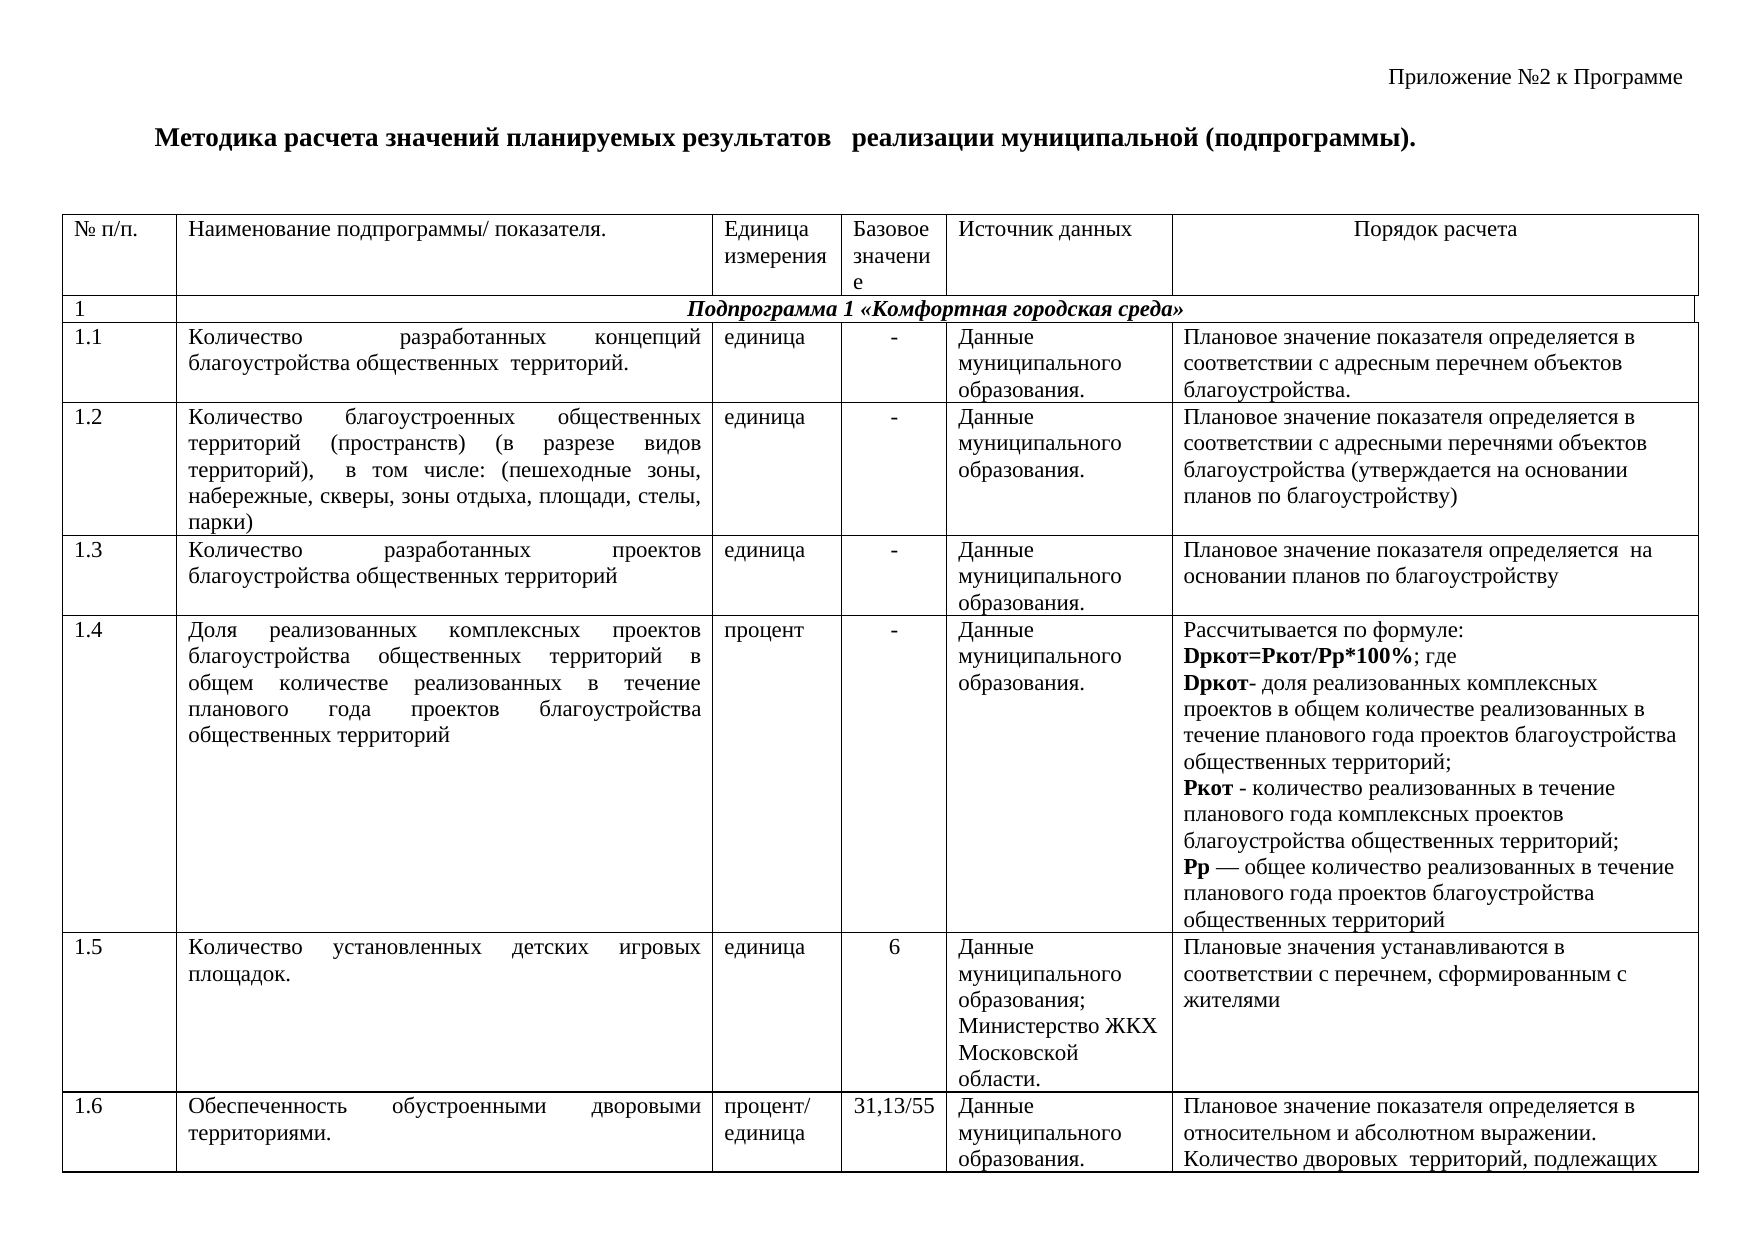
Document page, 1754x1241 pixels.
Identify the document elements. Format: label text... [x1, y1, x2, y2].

text Методика расчета значений планируемых результатов реализации муниципальной (подпрограммы). [74, 121, 1683, 152]
table_cell Плановое значение показателя определяется в соответствии с адресными перечнями объектов благоустройства (утверждается на основании планов по благоустройству) [1173, 403, 1698, 535]
table_header Наименование подпрограммы/ показателя. [177, 215, 712, 294]
table_cell Рассчитывается по формуле: Dркот=Pкот/Pр*100%; где Dркот- доля реализованных комплексных проектов в общем количестве реализованных в течение планового года проектов благоустройства общественных территорий; Pкот - количество реализованных в течение планового года комплексных проектов благоустройства общественных территорий; Pр — общее количество реализованных в течение планового года проектов благоустройства общественных территорий [1173, 616, 1698, 932]
table_cell Количество благоустроенных общественных территорий (пространств) (в разрезе видов территорий), в том числе: (пешеходные зоны, набережные, скверы, зоны отдыха, площади, стелы, парки) [177, 403, 712, 535]
table_cell процент [713, 616, 841, 932]
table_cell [947, 1093, 1172, 1171]
table_cell 1.3 [63, 536, 176, 615]
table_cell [177, 1093, 712, 1171]
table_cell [1173, 1093, 1698, 1171]
table_cell единица [713, 403, 841, 535]
table_cell Данные муниципального образования. [947, 323, 1172, 402]
table_cell Плановое значение показателя определяется в соответствии с адресным перечнем объектов благоустройства. [1173, 323, 1698, 402]
table_cell Доля реализованных комплексных проектов благоустройства общественных территорий в общем количестве реализованных в течение планового года проектов благоустройства общественных территорий [177, 616, 712, 932]
table_cell Количество разработанных концепций благоустройства общественных территорий. [177, 323, 712, 402]
table_cell Плановое значение показателя определяется на основании планов по благоустройству [1173, 536, 1698, 615]
table_cell - [842, 616, 946, 932]
table_cell Данные муниципального образования; Министерство ЖКХ Московской области. [947, 933, 1172, 1091]
table_cell - [842, 323, 946, 402]
table_header Порядок расчета [1173, 215, 1698, 294]
table_cell 1.5 [63, 933, 176, 1091]
table_cell Плановые значения устанавливаются в соответствии с перечнем, сформированным с жителями [1173, 933, 1698, 1091]
table_cell Данные муниципального образования. [947, 616, 1172, 932]
table_cell - [842, 403, 946, 535]
table_cell единица [713, 536, 841, 615]
table_cell 1.1 [63, 323, 176, 402]
table_cell процент/единица [713, 1093, 841, 1171]
table_cell 31,13/55 [842, 1093, 946, 1171]
table_header Базовое значение [842, 215, 946, 294]
table_cell - [842, 536, 946, 615]
table_cell Подпрограмма 1 «Комфортная городская среда» [177, 296, 1694, 322]
table_cell 6 [842, 933, 946, 1091]
table_cell единица [713, 323, 841, 402]
table_cell 1.4 [63, 616, 176, 932]
table_cell Количество разработанных проектов благоустройства общественных территорий [177, 536, 712, 615]
table_cell 1.6 [63, 1093, 176, 1171]
text Приложение №2 к Программе [74, 63, 1683, 90]
table_cell Данные муниципального образования. [947, 403, 1172, 535]
table_cell Количество установленных детских игровых площадок. [177, 933, 712, 1091]
table_cell 1.2 [63, 403, 176, 535]
table_header Единица измерения [713, 215, 841, 294]
table_cell 1 [63, 296, 176, 322]
table_header Источник данных [947, 215, 1172, 294]
table_cell единица [713, 933, 841, 1091]
table_cell Данные муниципального образования. [947, 536, 1172, 615]
table_header № п/п. [63, 215, 176, 294]
